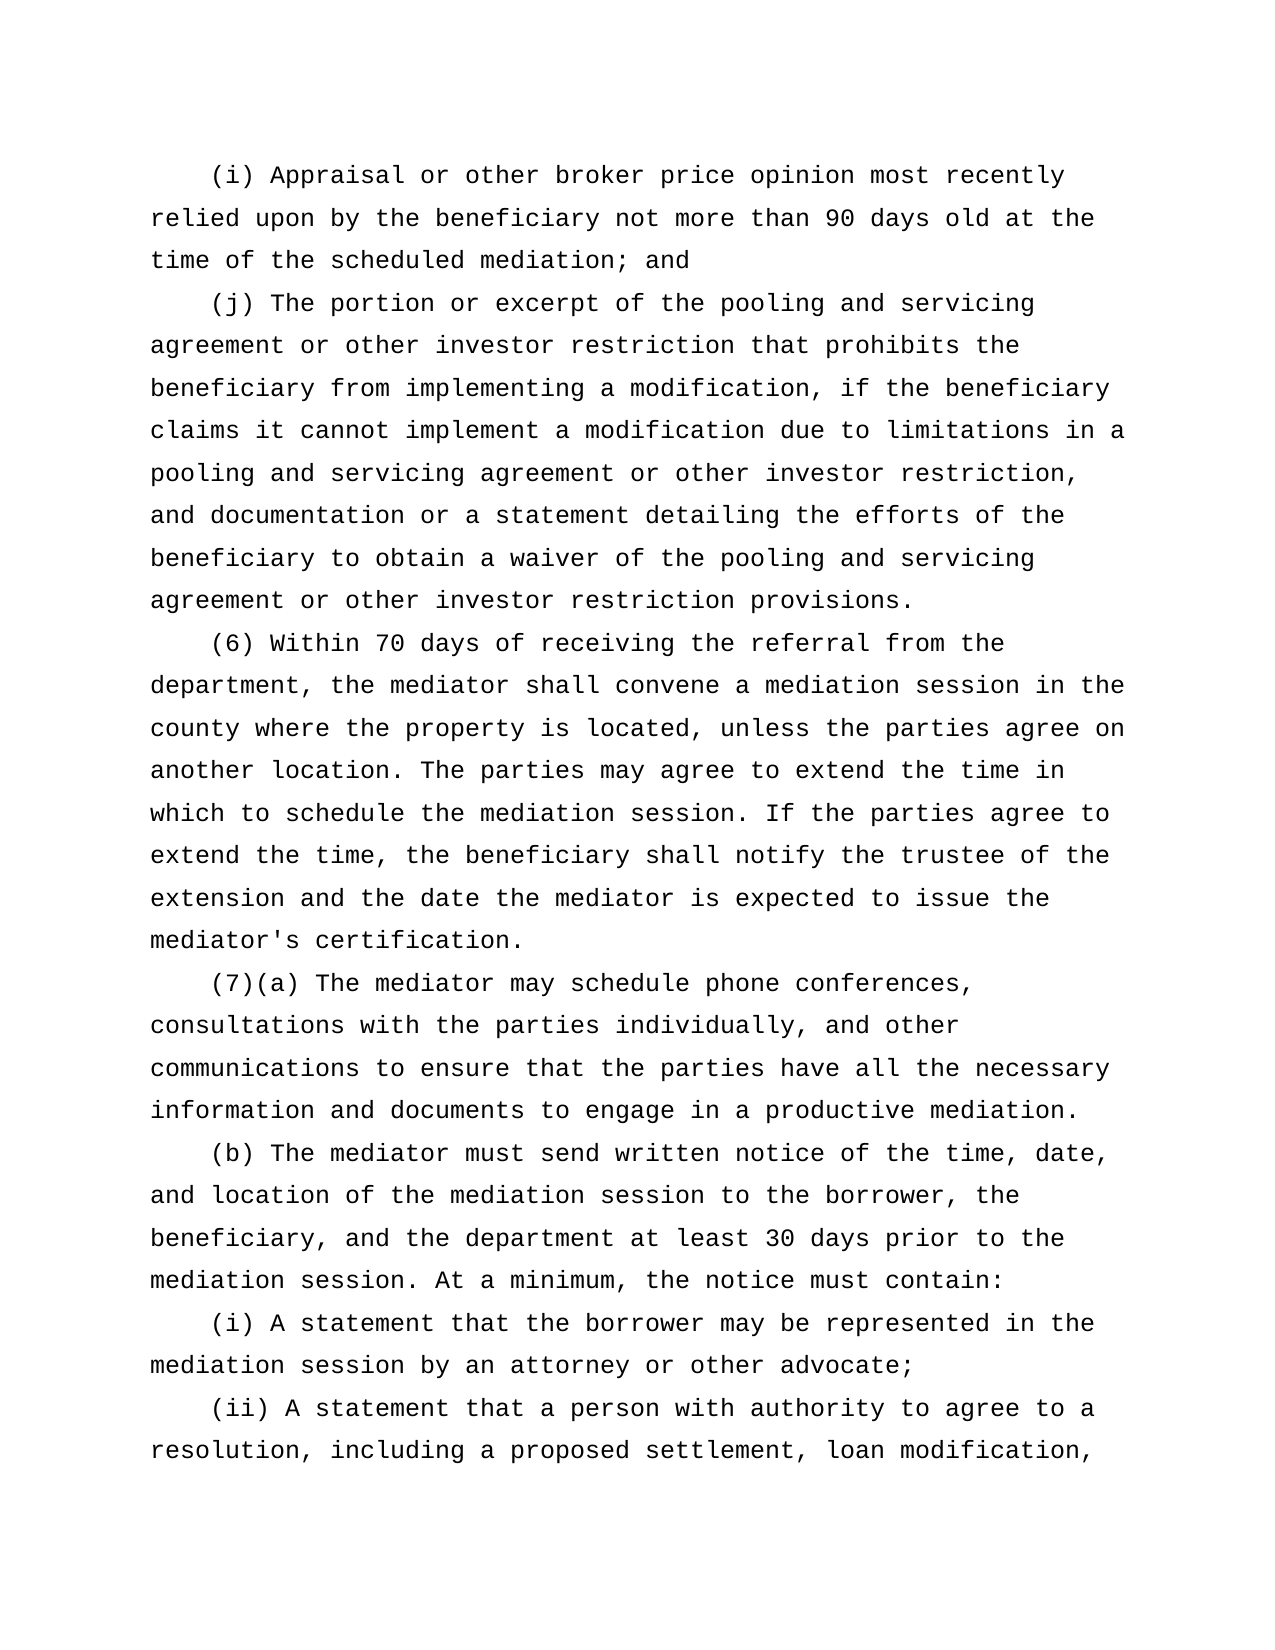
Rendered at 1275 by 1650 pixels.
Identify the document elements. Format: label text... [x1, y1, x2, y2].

text (j) The portion or excerpt of the pooling and servicing agreement or other investor restriction that prohibits the beneficiary from implementing a modification, if the beneficiary claims it cannot implement a modification due to limitations in a pooling and servicing agreement or other investor restriction, and documentation or a statement detailing the efforts of the beneficiary to obtain a waiver of the pooling and servicing agreement or other investor restriction provisions. [150, 277, 1125, 617]
text (7)(a) The mediator may schedule phone conferences, consultations with the parties individually, and other communications to ensure that the parties have all the necessary information and documents to engage in a productive mediation. [150, 957, 1125, 1127]
text (i) A statement that the borrower may be represented in the mediation session by an attorney or other advocate; [150, 1297, 1125, 1382]
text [150, 1382, 1125, 1467]
text (i) Appraisal or other broker price opinion most recently relied upon by the beneficiary not more than 90 days old at the time of the scheduled mediation; and [150, 150, 1125, 277]
text (b) The mediator must send written notice of the time, date, and location of the mediation session to the borrower, the beneficiary, and the department at least 30 days prior to the mediation session. At a minimum, the notice must contain: [150, 1127, 1125, 1297]
text (6) Within 70 days of receiving the referral from the department, the mediator shall convene a mediation session in the county where the property is located, unless the parties agree on another location. The parties may agree to extend the time in which to schedule the mediation session. If the parties agree to extend the time, the beneficiary shall notify the trustee of the extension and the date the mediator is expected to issue the mediator's certification. [150, 617, 1125, 957]
